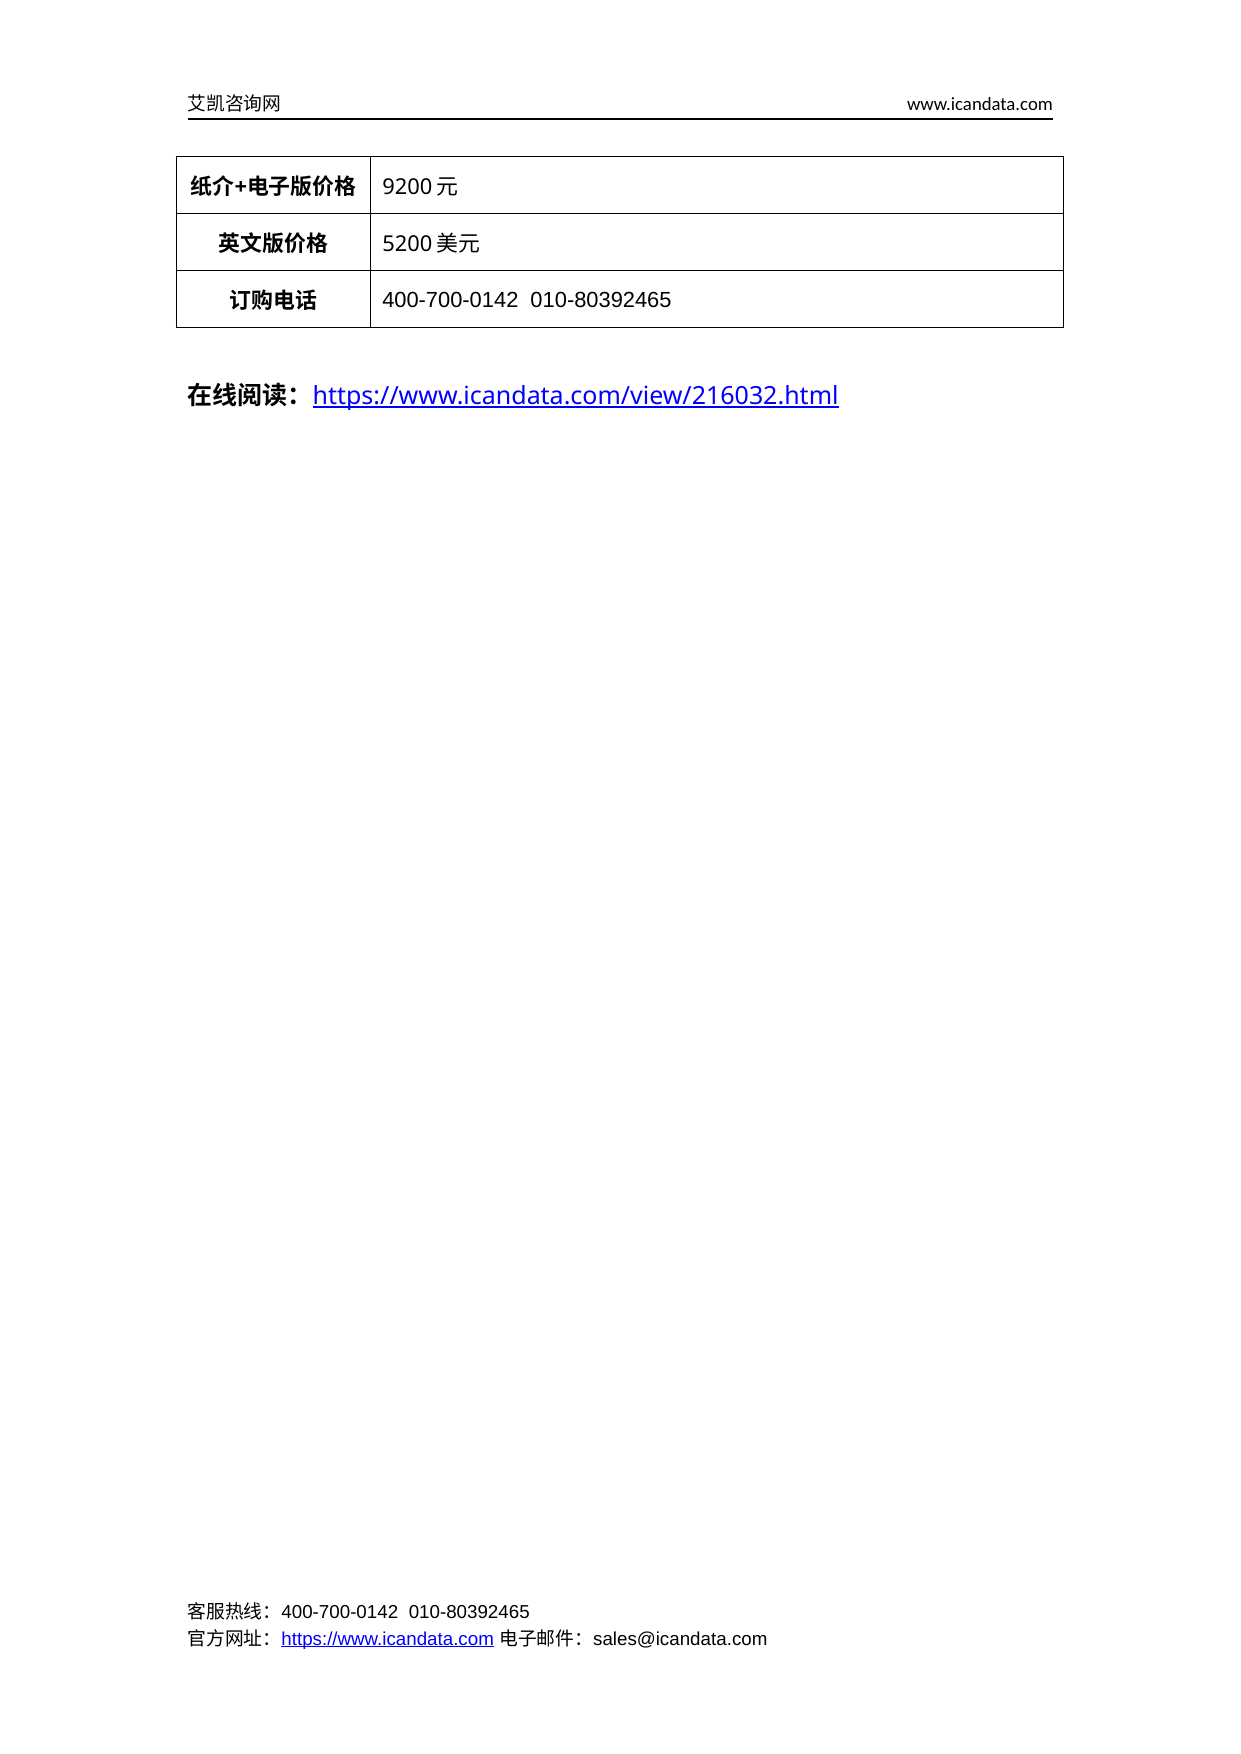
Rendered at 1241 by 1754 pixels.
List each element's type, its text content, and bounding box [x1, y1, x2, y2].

table_cell 订购电话 [177, 271, 370, 327]
text 在线阅读：https://www.icandata.com/view/216032.html [187, 361, 1053, 426]
table_cell 9200元 [371, 157, 1063, 213]
table_cell 400-700-0142 010-80392465 [371, 271, 1063, 327]
table_cell 5200美元 [371, 214, 1063, 270]
table_cell 纸介+电子版价格 [177, 157, 370, 213]
table_cell 英文版价格 [177, 214, 370, 270]
